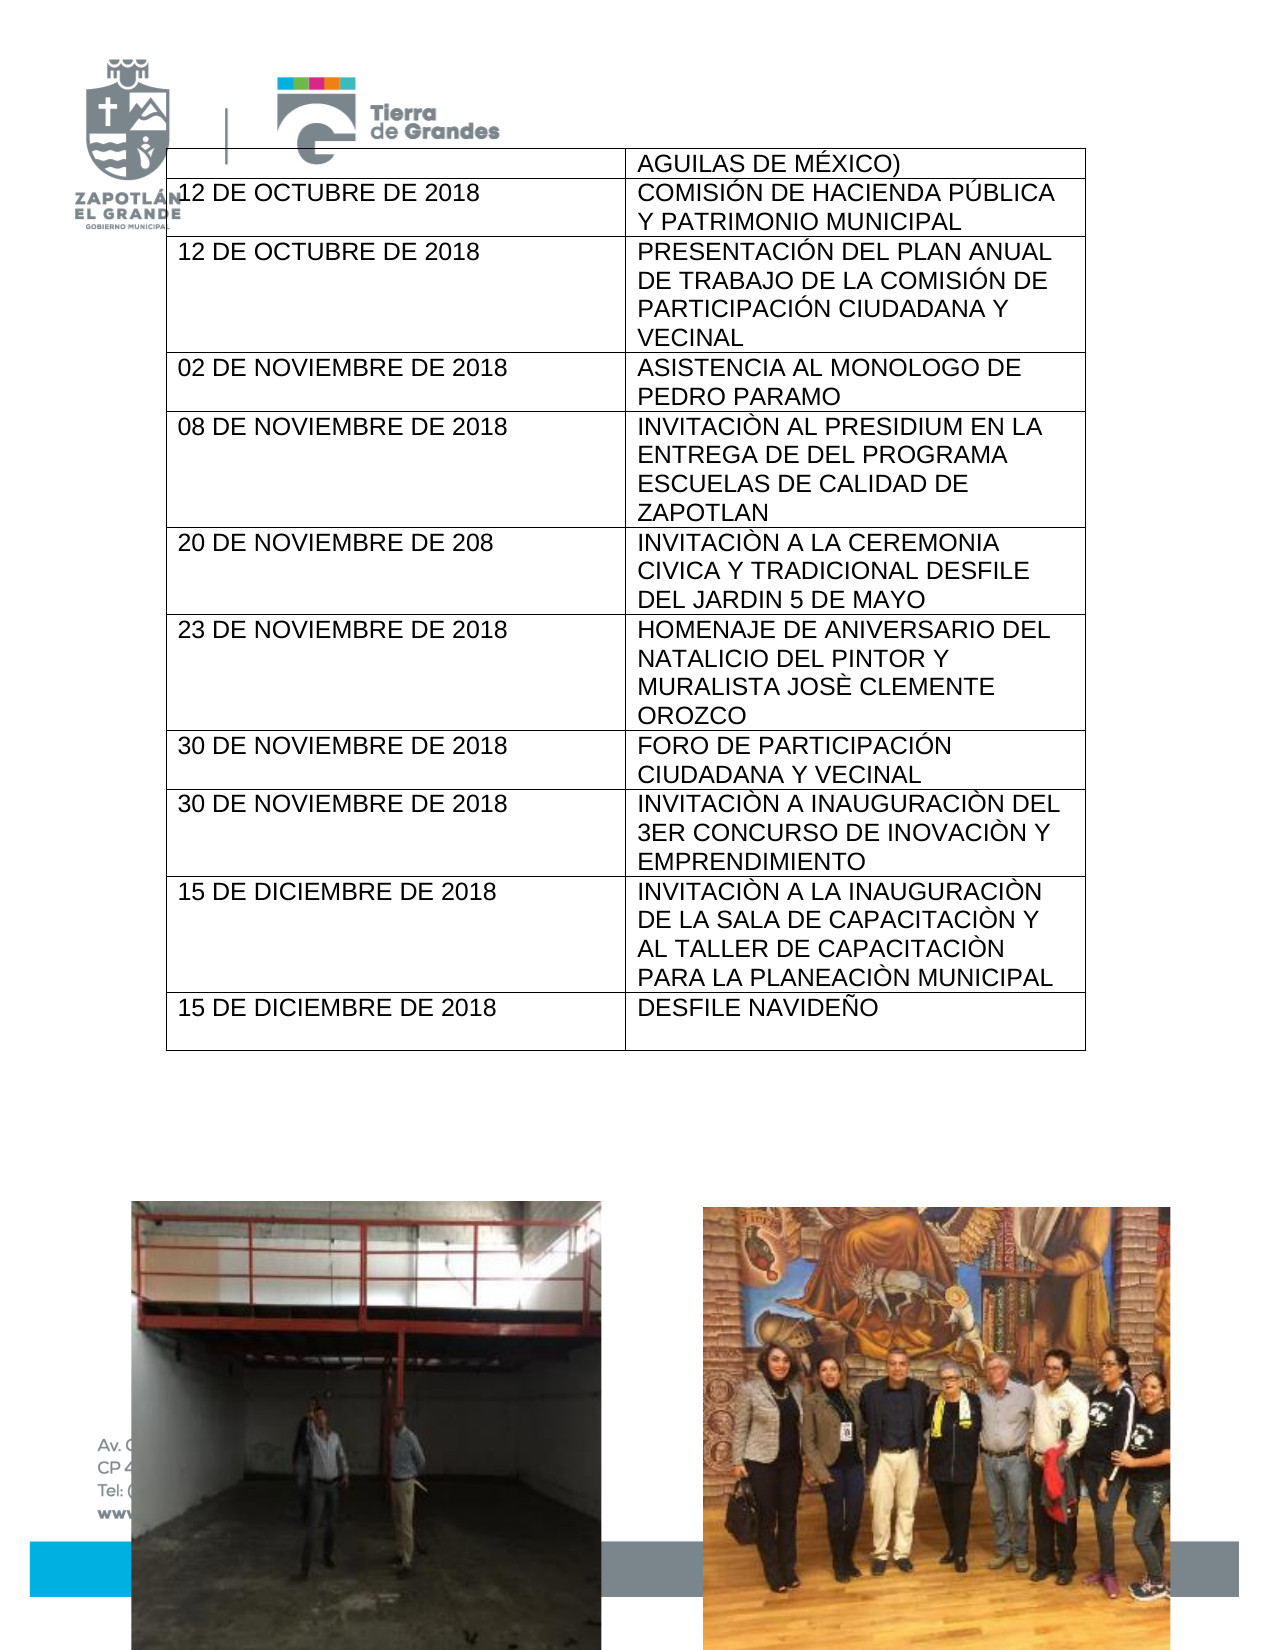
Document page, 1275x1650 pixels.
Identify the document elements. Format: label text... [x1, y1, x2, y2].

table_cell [167, 149, 625, 177]
table_cell INVITACIÒN A INAUGURACIÒN DEL 3ER CONCURSO DE INOVACIÒN Y EMPRENDIMIENTO [626, 790, 1085, 876]
table_cell INVITACIÒN A LA CEREMONIA CIVICA Y TRADICIONAL DESFILE DEL JARDIN 5 DE MAYO [626, 528, 1085, 614]
table_cell FORO DE PARTICIPACIÓN CIUDADANA Y VECINAL [626, 731, 1085, 788]
table_cell PRESENTACIÓN DEL PLAN ANUAL DE TRABAJO DE LA COMISIÓN DE PARTICIPACIÓN CIUDADANA Y VECINAL [626, 237, 1085, 352]
table_cell DESFILE NAVIDEÑO [626, 993, 1085, 1050]
table_cell 15 DE DICIEMBRE DE 2018 [167, 993, 625, 1050]
table_cell 02 DE NOVIEMBRE DE 2018 [167, 353, 625, 411]
table_cell INVITACIÒN AL PRESIDIUM EN LA ENTREGA DE DEL PROGRAMA ESCUELAS DE CALIDAD DE ZAPOTLAN [626, 412, 1085, 527]
table_cell INVITACIÒN A LA INAUGURACIÒN DE LA SALA DE CAPACITACIÒN Y AL TALLER DE CAPACITACIÒN PARA LA PLANEACIÒN MUNICIPAL [626, 877, 1085, 992]
table_cell HOMENAJE DE ANIVERSARIO DEL NATALICIO DEL PINTOR Y MURALISTA JOSÈ CLEMENTE OROZCO [626, 615, 1085, 730]
table_cell 15 DE DICIEMBRE DE 2018 [167, 877, 625, 992]
table_cell 30 DE NOVIEMBRE DE 2018 [167, 731, 625, 788]
table_cell ASISTENCIA AL MONOLOGO DE PEDRO PARAMO [626, 353, 1085, 411]
table_cell 20 DE NOVIEMBRE DE 208 [167, 528, 625, 614]
table_cell 30 DE NOVIEMBRE DE 2018 [167, 790, 625, 876]
table_cell 08 DE NOVIEMBRE DE 2018 [167, 412, 625, 527]
table_cell 23 DE NOVIEMBRE DE 2018 [167, 615, 625, 730]
table_cell 12 DE OCTUBRE DE 2018 [167, 179, 625, 236]
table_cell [626, 149, 1085, 177]
table_cell COMISIÓN DE HACIENDA PÚBLICA Y PATRIMONIO MUNICIPAL [626, 179, 1085, 236]
picture [0, 0, 1275, 1650]
table_cell 12 DE OCTUBRE DE 2018 [167, 237, 625, 352]
